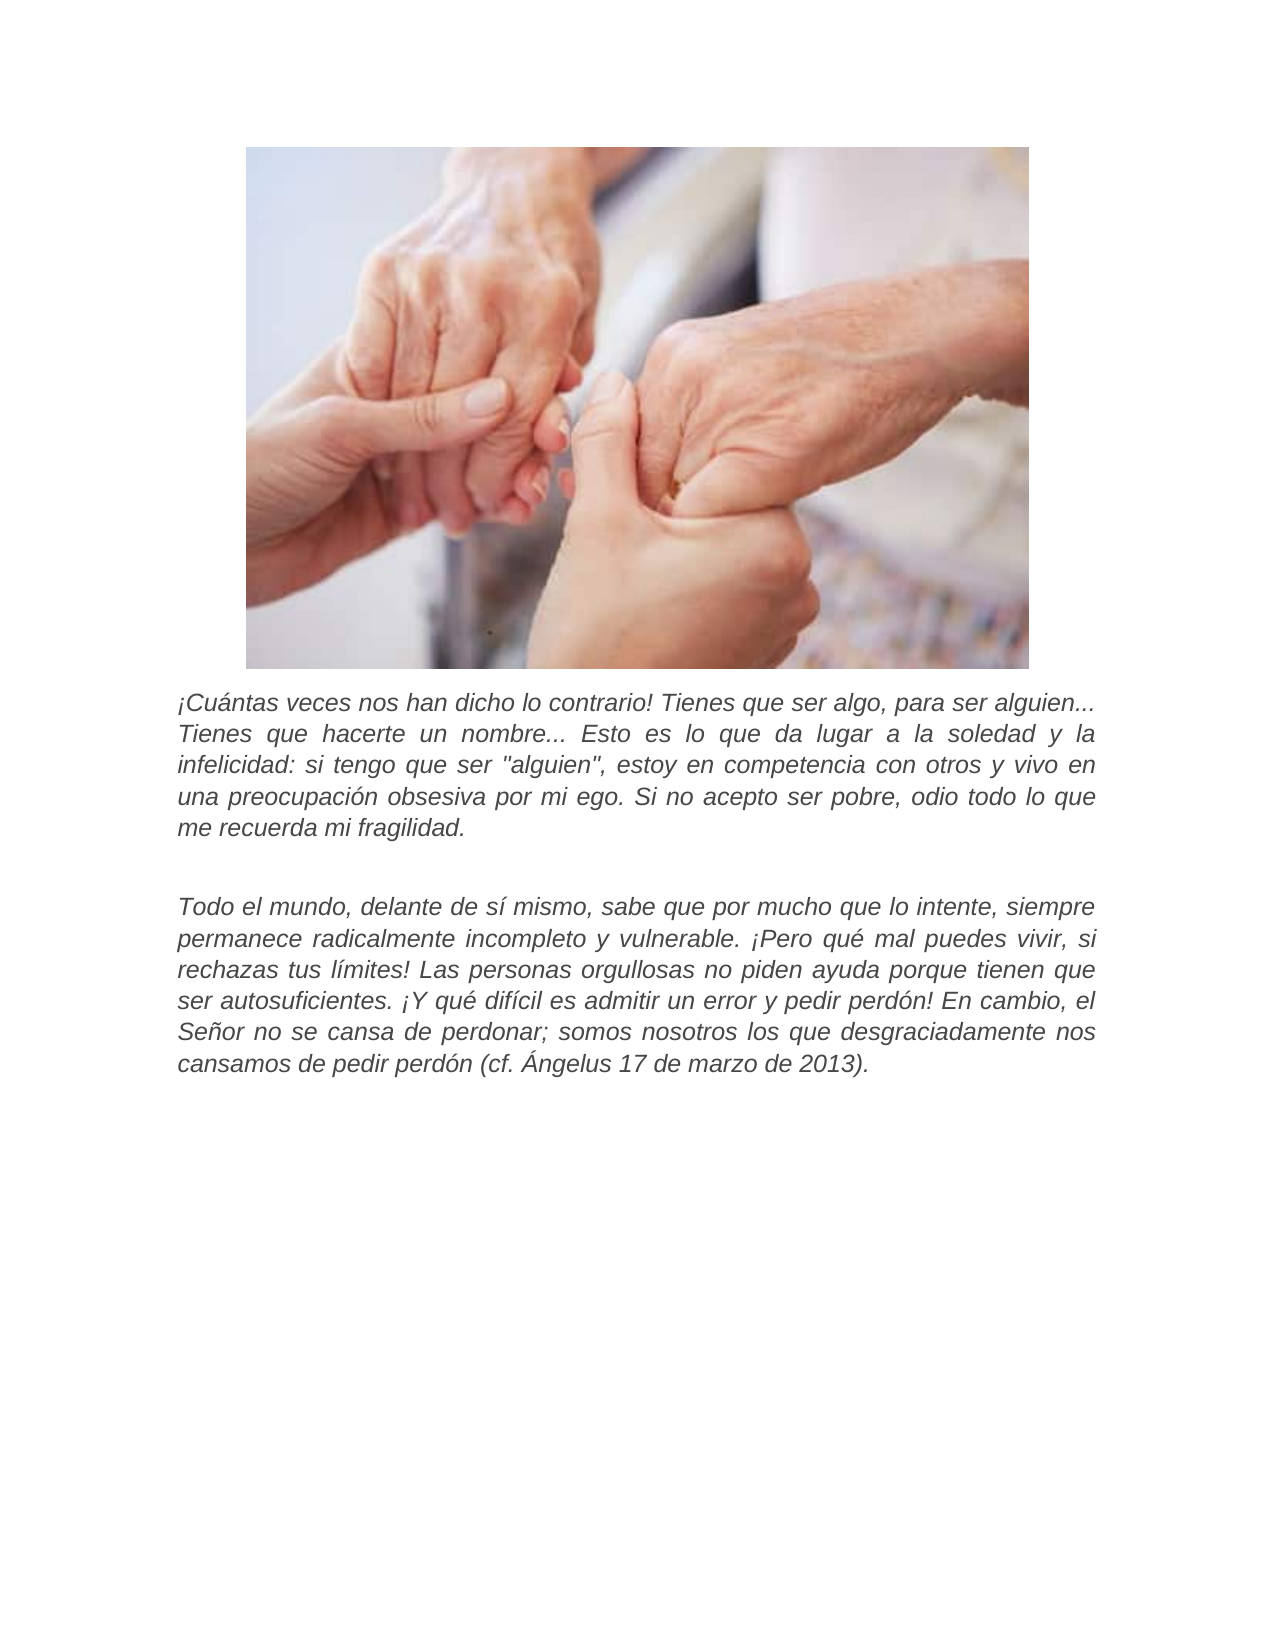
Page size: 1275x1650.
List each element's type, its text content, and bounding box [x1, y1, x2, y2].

picture [246, 147, 1029, 669]
text Todo el mundo, delante de sí mismo, sabe que por mucho que lo intente, siempre permanece radicalmente incompleto y vulnerable. ¡Pero qué mal puedes vivir, si rechazas tus límites! Las personas orgullosas no piden ayuda porque tienen que ser autosuficientes. ¡Y qué difícil es admitir un error y pedir perdón! En cambio, el Señor no se cansa de perdonar; somos nosotros los que desgraciadamente nos cansamos de pedir perdón (cf. Ángelus 17 de marzo de 2013). [177, 890, 1098, 1077]
text ¡Cuántas veces nos han dicho lo contrario! Tienes que ser algo, para ser alguien... Tienes que hacerte un nombre... Esto es lo que da lugar a la soledad y la infelicidad: si tengo que ser "alguien", estoy en competencia con otros y vivo en una preocupación obsesiva por mi ego. Si no acepto ser pobre, odio todo lo que me recuerda mi fragilidad. [177, 685, 1098, 841]
